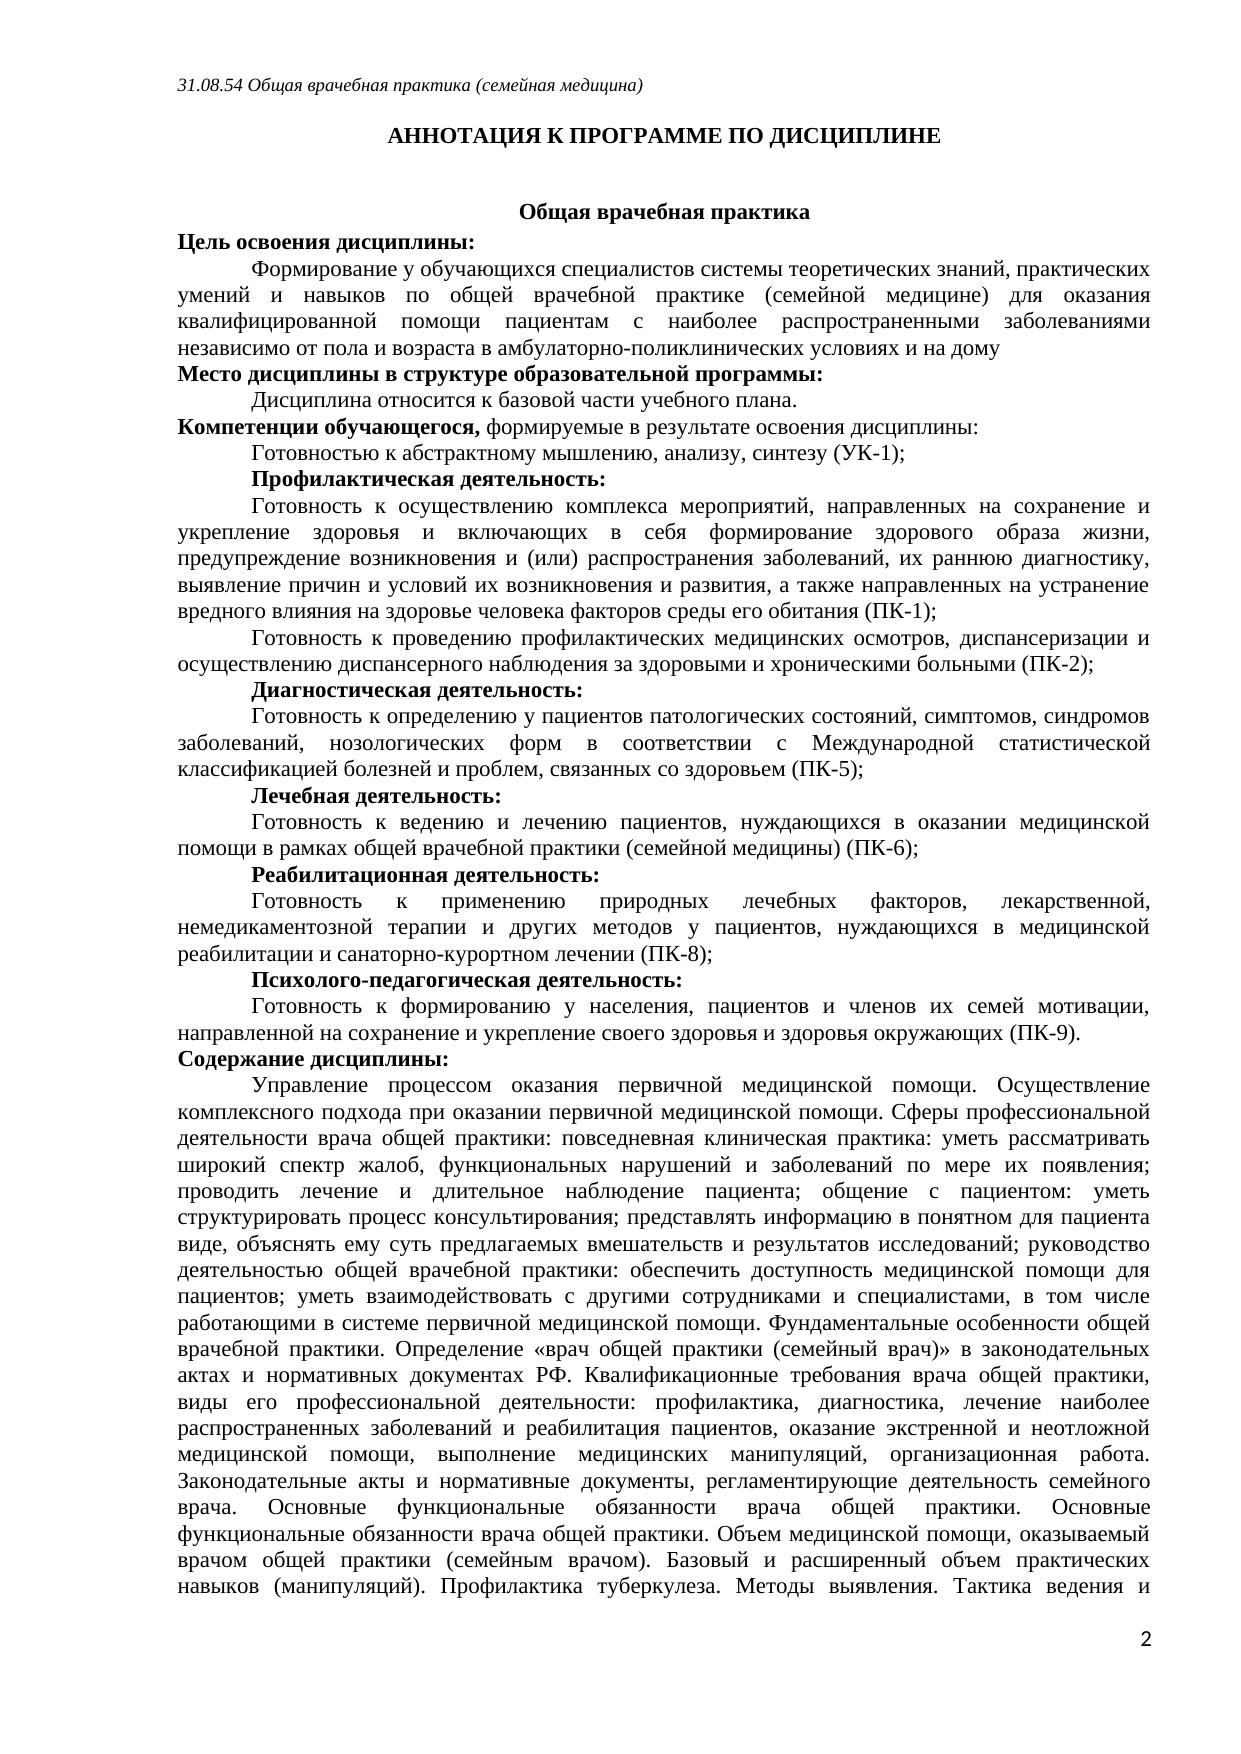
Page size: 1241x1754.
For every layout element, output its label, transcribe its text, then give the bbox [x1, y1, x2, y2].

text Готовность к проведению профилактических медицинских осмотров, диспансеризации и осуществлению диспансерного наблюдения за здоровыми и хроническими больными (ПК-2); [177, 623, 1152, 676]
text Готовностью к абстрактному мышлению, анализу, синтезу (УК-1); [177, 439, 1152, 465]
text Готовность к формированию у населения, пациентов и членов их семей мотивации, направленной на сохранение и укрепление своего здоровья и здоровья окружающих (ПК-9). [177, 992, 1152, 1045]
text Содержание дисциплины: [177, 1045, 1152, 1072]
subtitle Общая врачебная практика [177, 198, 1152, 224]
text АННОТАЦИЯ К ПРОГРАММЕ ПО ДИСЦИПЛИНЕ [177, 122, 1152, 148]
text Место дисциплины в структуре образовательной программы: [177, 360, 1152, 386]
text Формирование у обучающихся специалистов системы теоретических знаний, практических умений и навыков по общей врачебной практике (семейной медицине) для оказания квалифицированной помощи пациентам с наиболее распространенными заболеваниями независимо от пола и возраста в амбулаторно-поликлинических условиях и на дому [177, 254, 1152, 360]
text Лечебная деятельность: [177, 782, 1152, 808]
text Реабилитационная деятельность: [177, 861, 1152, 887]
text Компетенции обучающегося, формируемые в результате освоения дисциплины: [177, 413, 1152, 439]
text Психолого-педагогическая деятельность: [177, 966, 1152, 992]
text Дисциплина относится к базовой части учебного плана. [177, 386, 1152, 413]
text Цель освоения дисциплины: [177, 228, 1152, 254]
text Готовность к применению природных лечебных факторов, лекарственной, немедикаментозной терапии и других методов у пациентов, нуждающихся в медицинской реабилитации и санаторно-курортном лечении (ПК-8); [177, 887, 1152, 966]
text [177, 1072, 1152, 1599]
text Диагностическая деятельность: [177, 676, 1152, 703]
text Готовность к ведению и лечению пациентов, нуждающихся в оказании медицинской помощи в рамках общей врачебной практики (семейной медицины) (ПК-6); [177, 808, 1152, 861]
text Профилактическая деятельность: [177, 465, 1152, 492]
text Готовность к осуществлению комплекса мероприятий, направленных на сохранение и укрепление здоровья и включающих в себя формирование здорового образа жизни, предупреждение возникновения и (или) распространения заболеваний, их раннюю диагностику, выявление причин и условий их возникновения и развития, а также направленных на устранение вредного влияния на здоровье человека факторов среды его обитания (ПК-1); [177, 492, 1152, 623]
text Готовность к определению у пациентов патологических состояний, симптомов, синдромов заболеваний, нозологических форм в соответствии с Международной статистической классификацией болезней и проблем, связанных со здоровьем (ПК-5); [177, 703, 1152, 782]
